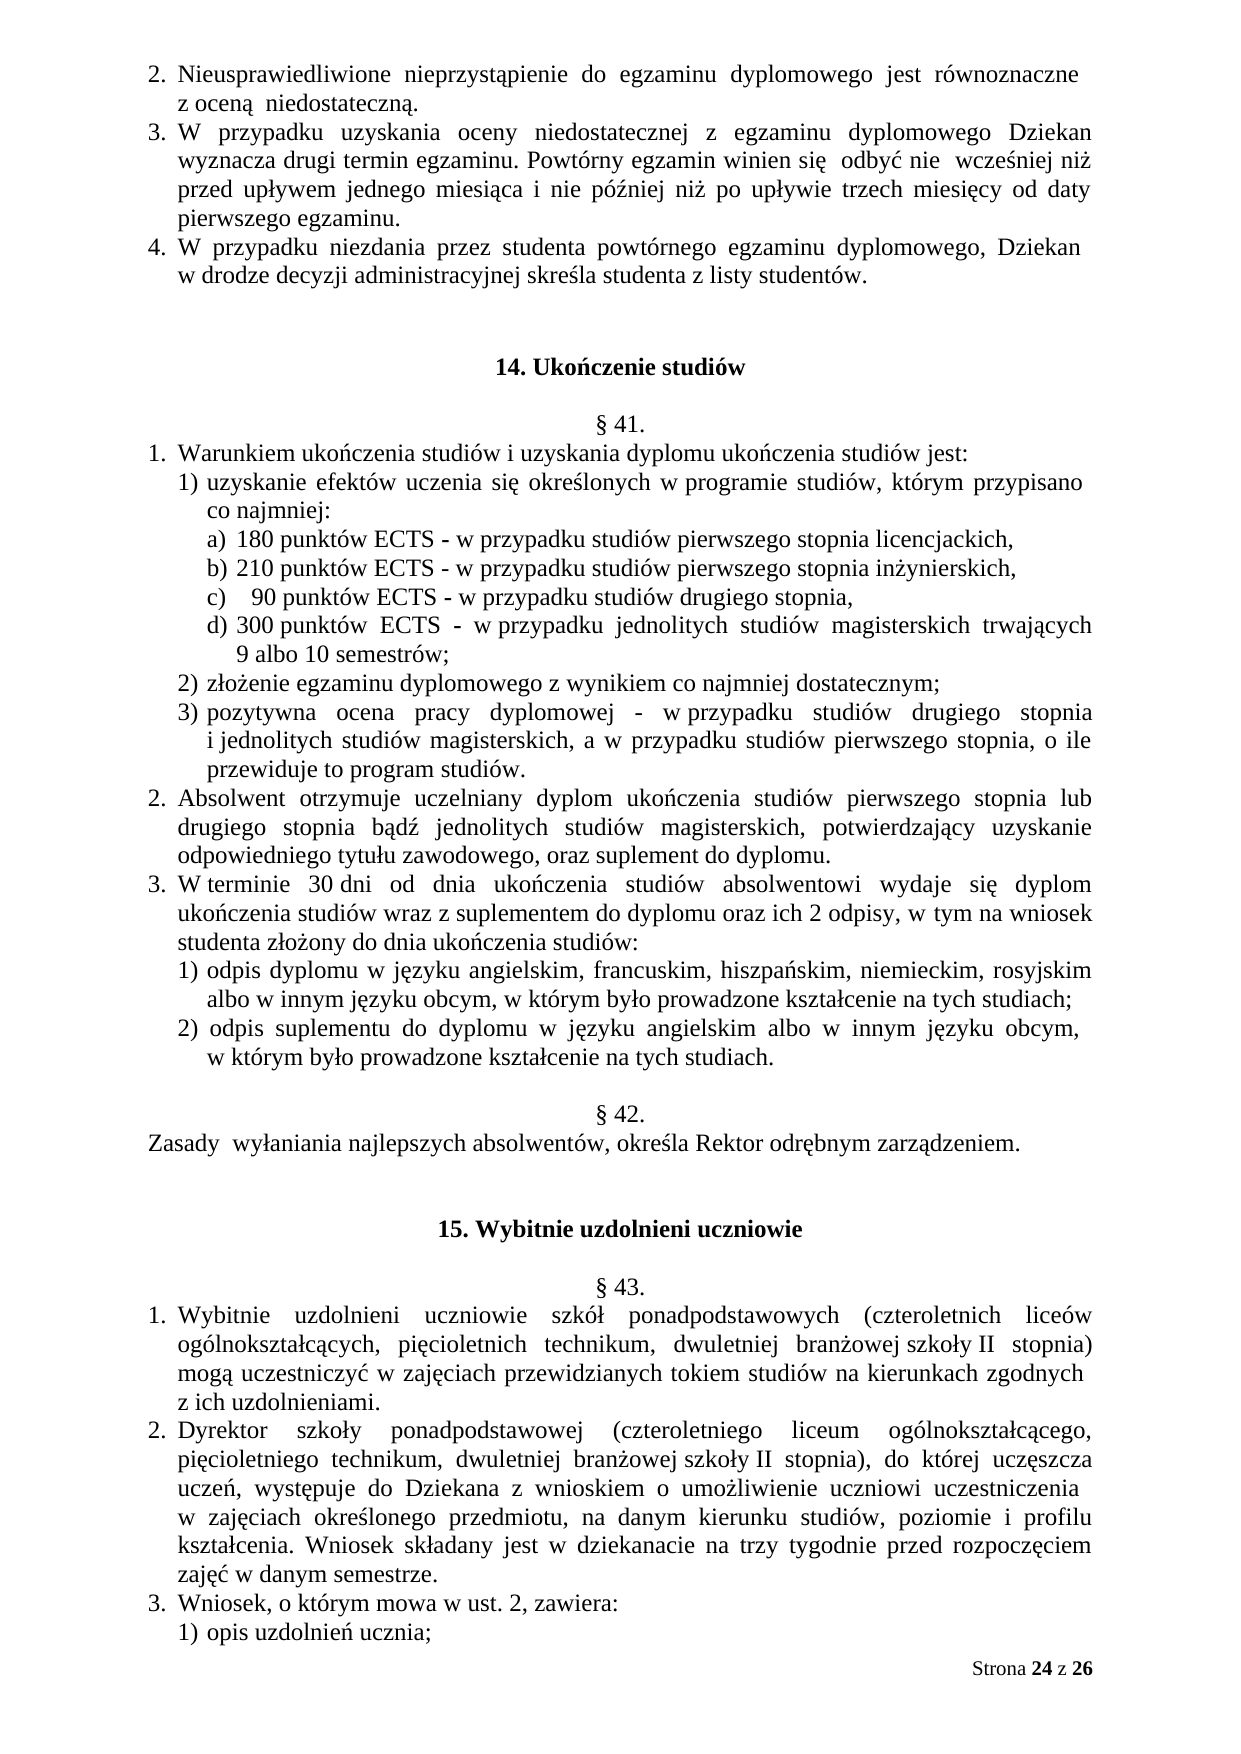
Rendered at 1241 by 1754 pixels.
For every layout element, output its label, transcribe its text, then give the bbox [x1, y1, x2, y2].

subtitle 14. Ukończenie studiów [148, 352, 1093, 381]
subtitle 15. Wybitnie uzdolnieni uczniowie [148, 1214, 1093, 1243]
list Nieusprawiedliwione nieprzystąpienie do egzaminu dyplomowego jest równoznaczne z oceną niedostateczną. [148, 59, 1093, 117]
text 1) odpis dyplomu w języku angielskim, francuskim, hiszpańskim, niemieckim, rosyjskim albo w innym języku obcym, w którym było prowadzone kształcenie na tych studiach; [177, 956, 1093, 1013]
list Wniosek, o którym mowa w ust. 2, zawiera: [148, 1588, 1093, 1617]
text a) 180 punktów ECTS - w przypadku studiów pierwszego stopnia licencjackich, [207, 524, 1093, 553]
list złożenie egzaminu dyplomowego z wynikiem co najmniej dostatecznym; [177, 668, 1093, 697]
list Absolwent otrzymuje uczelniany dyplom ukończenia studiów pierwszego stopnia lub drugiego stopnia bądź jednolitych studiów magisterskich, potwierdzający uzyskanie odpowiedniego tytułu zawodowego, oraz suplement do dyplomu. [148, 783, 1093, 869]
list W przypadku uzyskania oceny niedostatecznej z egzaminu dyplomowego Dziekan wyznacza drugi termin egzaminu. Powtórny egzamin winien się odbyć nie wcześniej niż przed upływem jednego miesiąca i nie później niż po upływie trzech miesięcy od daty pierwszego egzaminu. [148, 117, 1093, 232]
list Warunkiem ukończenia studiów i uzyskania dyplomu ukończenia studiów jest: [148, 438, 1093, 467]
text c) 90 punktów ECTS - w przypadku studiów drugiego stopnia, [207, 582, 1093, 611]
text § 42. [148, 1099, 1093, 1128]
text Zasady wyłaniania najlepszych absolwentów, określa Rektor odrębnym zarządzeniem. [148, 1128, 1093, 1157]
list Dyrektor szkoły ponadpodstawowej (czteroletniego liceum ogólnokształcącego, pięcioletniego technikum, dwuletniej branżowej szkoły II stopnia), do której uczęszcza uczeń, występuje do Dziekana z wnioskiem o umożliwienie uczniowi uczestniczenia w zajęciach określonego przedmiotu, na danym kierunku studiów, poziomie i profilu kształcenia. Wniosek składany jest w dziekanacie na trzy tygodnie przed rozpoczęciem zajęć w danym semestrze. [148, 1416, 1093, 1588]
text § 41. [148, 409, 1093, 438]
list pozytywna ocena pracy dyplomowej - w przypadku studiów drugiego stopnia i jednolitych studiów magisterskich, a w przypadku studiów pierwszego stopnia, o ile przewiduje to program studiów. [177, 697, 1093, 783]
list W przypadku niezdania przez studenta powtórnego egzaminu dyplomowego, Dziekan w drodze decyzji administracyjnej skreśla studenta z listy studentów. [148, 232, 1093, 289]
text d) 300 punktów ECTS - w przypadku jednolitych studiów magisterskich trwających 9 albo 10 semestrów; [207, 611, 1093, 668]
list uzyskanie efektów uczenia się określonych w programie studiów, którym przypisano co najmniej: [177, 467, 1093, 524]
list Wybitnie uzdolnieni uczniowie szkół ponadpodstawowych (czteroletnich liceów ogólnokształcących, pięcioletnich technikum, dwuletniej branżowej szkoły II stopnia) mogą uczestniczyć w zajęciach przewidzianych tokiem studiów na kierunkach zgodnych z ich uzdolnieniami. [148, 1301, 1093, 1416]
text § 43. [148, 1272, 1093, 1301]
list opis uzdolnień ucznia; [177, 1617, 1093, 1646]
list W terminie 30 dni od dnia ukończenia studiów absolwentowi wydaje się dyplom ukończenia studiów wraz z suplementem do dyplomu oraz ich 2 odpisy, w tym na wniosek studenta złożony do dnia ukończenia studiów: [148, 869, 1093, 956]
text b) 210 punktów ECTS - w przypadku studiów pierwszego stopnia inżynierskich, [207, 553, 1093, 582]
text 2) odpis suplementu do dyplomu w języku angielskim albo w innym języku obcym, w którym było prowadzone kształcenie na tych studiach. [177, 1013, 1093, 1071]
